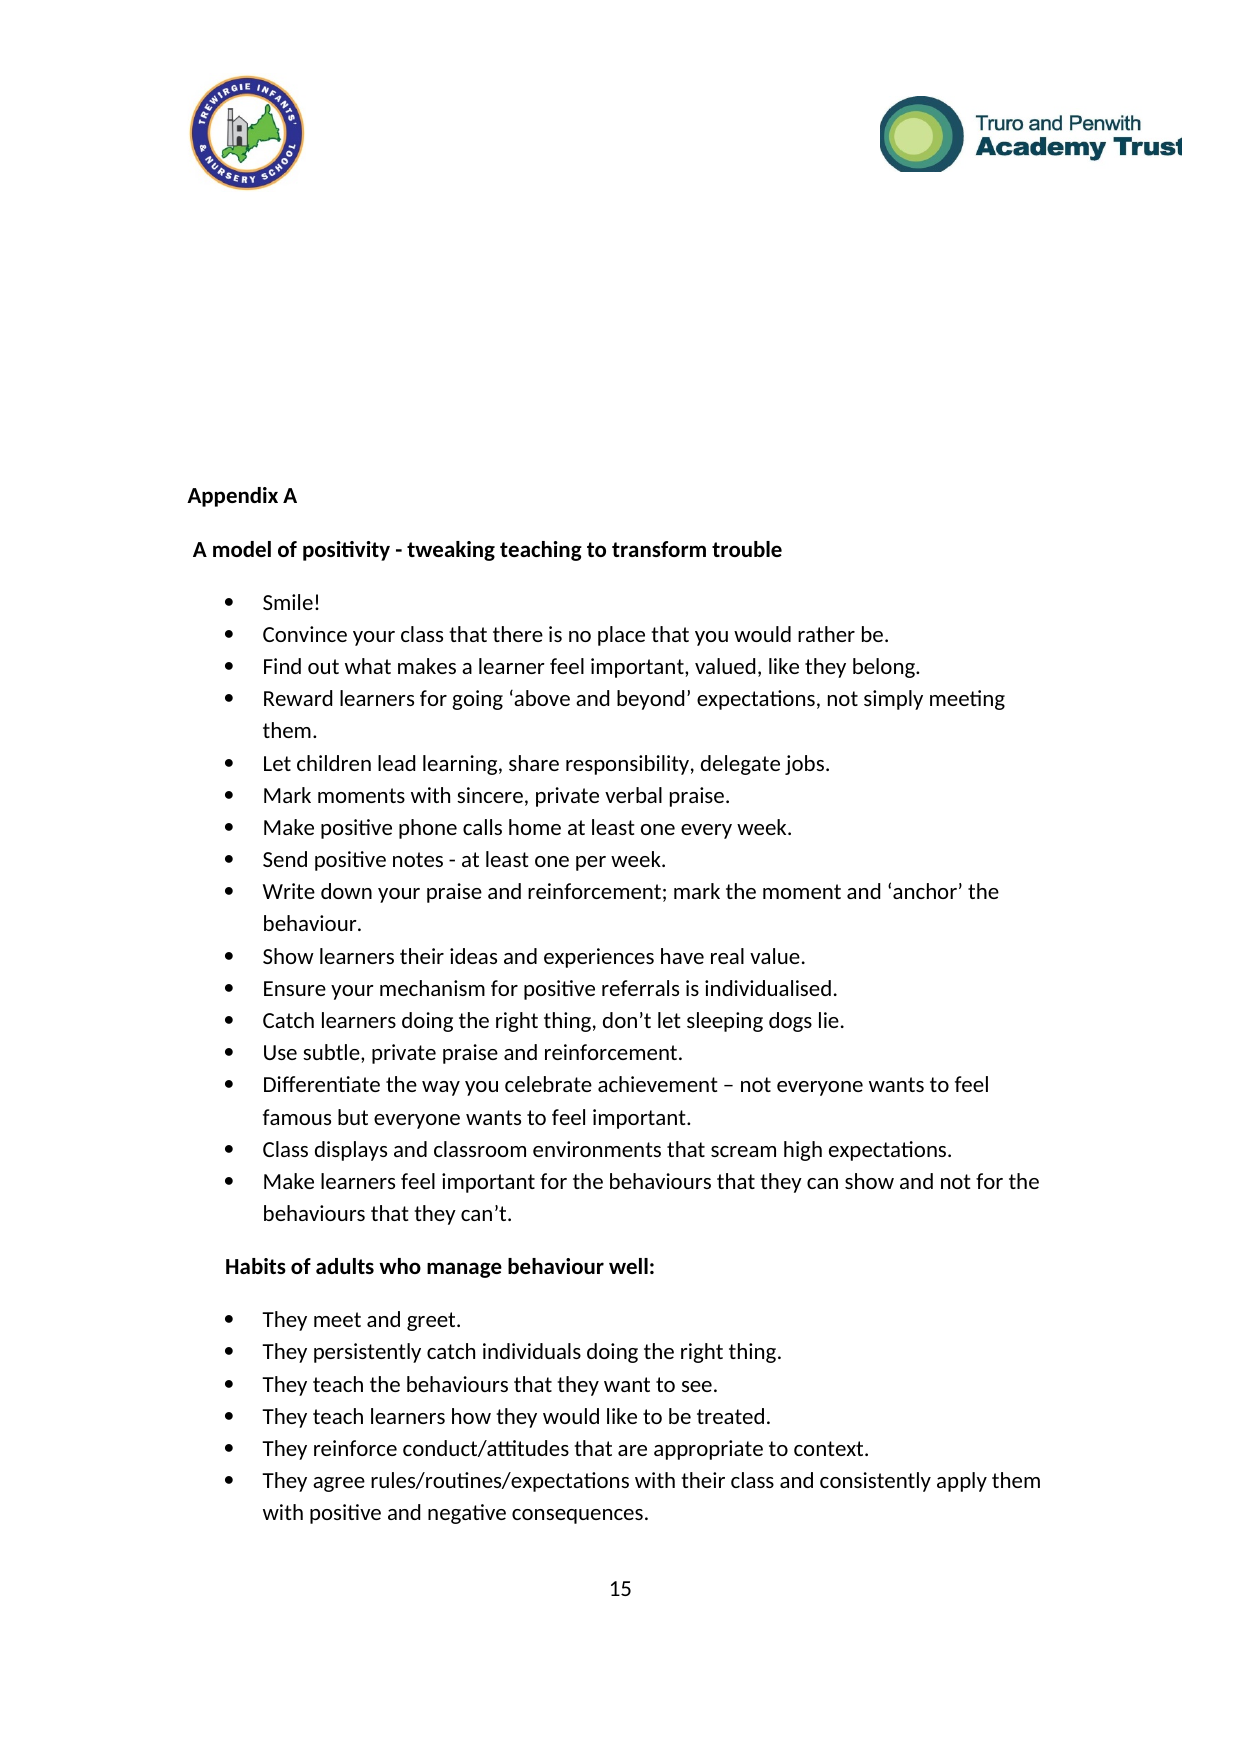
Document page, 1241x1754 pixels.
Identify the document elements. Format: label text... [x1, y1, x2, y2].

list Reward learners for going ‘above and beyond’ expectations, not simply meeting them. [225, 684, 1053, 744]
list Make learners feel important for the behaviours that they can show and not for the behaviours that they can’t. [225, 1167, 1053, 1227]
list Smile! [225, 588, 1053, 616]
list Mark moments with sincere, private verbal praise. [225, 781, 1053, 809]
list Use subtle, private praise and reinforcement. [225, 1038, 1053, 1066]
picture [187, 73, 306, 192]
list They reinforce conduct/attitudes that are appropriate to context. [225, 1434, 1053, 1462]
list Class displays and classroom environments that scream high expectations. [225, 1135, 1053, 1163]
list Differentiate the way you celebrate achievement – not everyone wants to feel famous but everyone wants to feel important. [225, 1071, 1053, 1131]
list Make positive phone calls home at least one every week. [225, 813, 1053, 841]
list They agree rules/routines/expectations with their class and consistently apply them with positive and negative consequences. [225, 1466, 1053, 1526]
text Habits of adults who manage behaviour well: [225, 1252, 1053, 1280]
list They meet and greet. [225, 1305, 1053, 1333]
list They teach the behaviours that they want to see. [225, 1370, 1053, 1398]
list Let children lead learning, share responsibility, delegate jobs. [225, 749, 1053, 777]
text Appendix A [187, 482, 1053, 510]
list They teach learners how they would like to be treated. [225, 1402, 1053, 1430]
list Convince your class that there is no place that you would rather be. [225, 620, 1053, 648]
list Write down your praise and reinforcement; mark the moment and ‘anchor’ the behaviour. [225, 877, 1053, 938]
list Ensure your mechanism for positive referrals is individualised. [225, 974, 1053, 1002]
list Catch learners doing the right thing, don’t let sleeping dogs lie. [225, 1006, 1053, 1034]
list Show learners their ideas and experiences have real value. [225, 942, 1053, 970]
list Find out what makes a learner feel important, valued, like they belong. [225, 652, 1053, 680]
picture [878, 96, 1182, 171]
list They persistently catch individuals doing the right thing. [225, 1337, 1053, 1366]
list Send positive notes - at least one per week. [225, 845, 1053, 873]
text A model of positivity - tweaking teaching to transform trouble [187, 535, 1053, 563]
